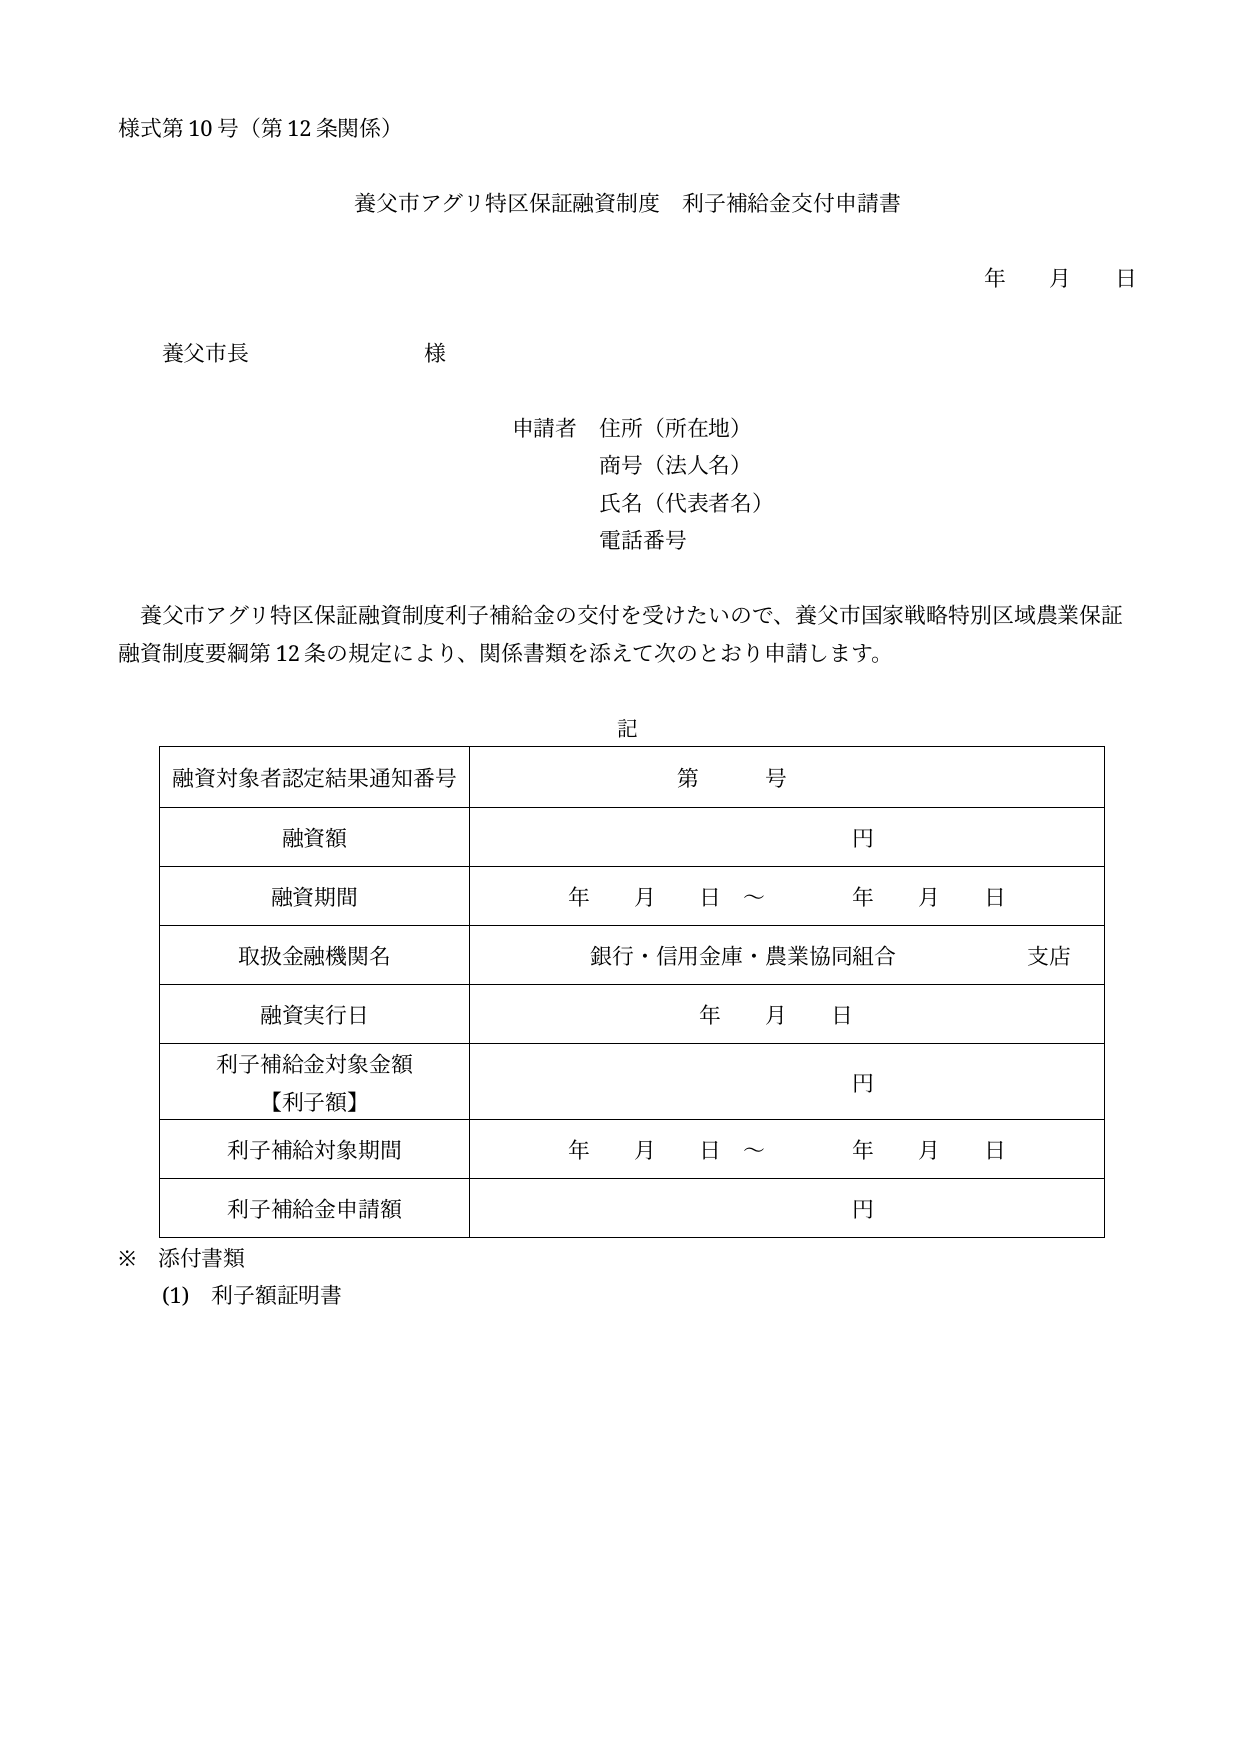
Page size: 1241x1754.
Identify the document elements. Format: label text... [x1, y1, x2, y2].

text 様式第10号（第12条関係） [118, 108, 1137, 146]
text 養父市アグリ特区保証融資制度利子補給金の交付を受けたいので、養父市国家戦略特別区域農業保証融資制度要綱第12条の規定により、関係書類を添えて次のとおり申請します。 [118, 596, 1137, 671]
table_cell 取扱金融機関名 [160, 926, 469, 984]
text 養父市アグリ特区保証融資制度 利子補給金交付申請書 [118, 183, 1137, 221]
table_cell 円 [470, 1044, 1104, 1119]
table_cell 利子補給金申請額 [160, 1179, 469, 1237]
table_cell 年 月 日 ～ 年 月 日 [470, 867, 1104, 925]
text ※ 添付書類 [118, 1238, 1137, 1276]
text 電話番号 [118, 521, 1042, 558]
text 申請者 住所（所在地） [118, 408, 1042, 446]
table_cell 利子補給金対象金額 【利子額】 [160, 1044, 469, 1119]
text 商号（法人名） [118, 446, 1042, 483]
text 年 月 日 [118, 258, 1137, 296]
table_cell 利子補給対象期間 [160, 1120, 469, 1178]
table_header 融資対象者認定結果通知番号 [160, 747, 469, 807]
text 氏名（代表者名） [118, 483, 1122, 521]
table_cell 融資実行日 [160, 985, 469, 1043]
table_cell 年 月 日 [470, 985, 1104, 1043]
table_cell 銀行・信用金庫・農業協同組合 支店 [470, 926, 1104, 984]
table_cell 融資額 [160, 808, 469, 866]
table_cell 円 [470, 1179, 1104, 1237]
table_cell 融資期間 [160, 867, 469, 925]
table_cell 年 月 日 ～ 年 月 日 [470, 1120, 1104, 1178]
text 記 [118, 708, 1137, 746]
table_header 第 号 [470, 747, 1104, 807]
text 養父市長 様 [118, 333, 1137, 371]
table_cell 円 [470, 808, 1104, 866]
text (1) 利子額証明書 [118, 1276, 1137, 1313]
